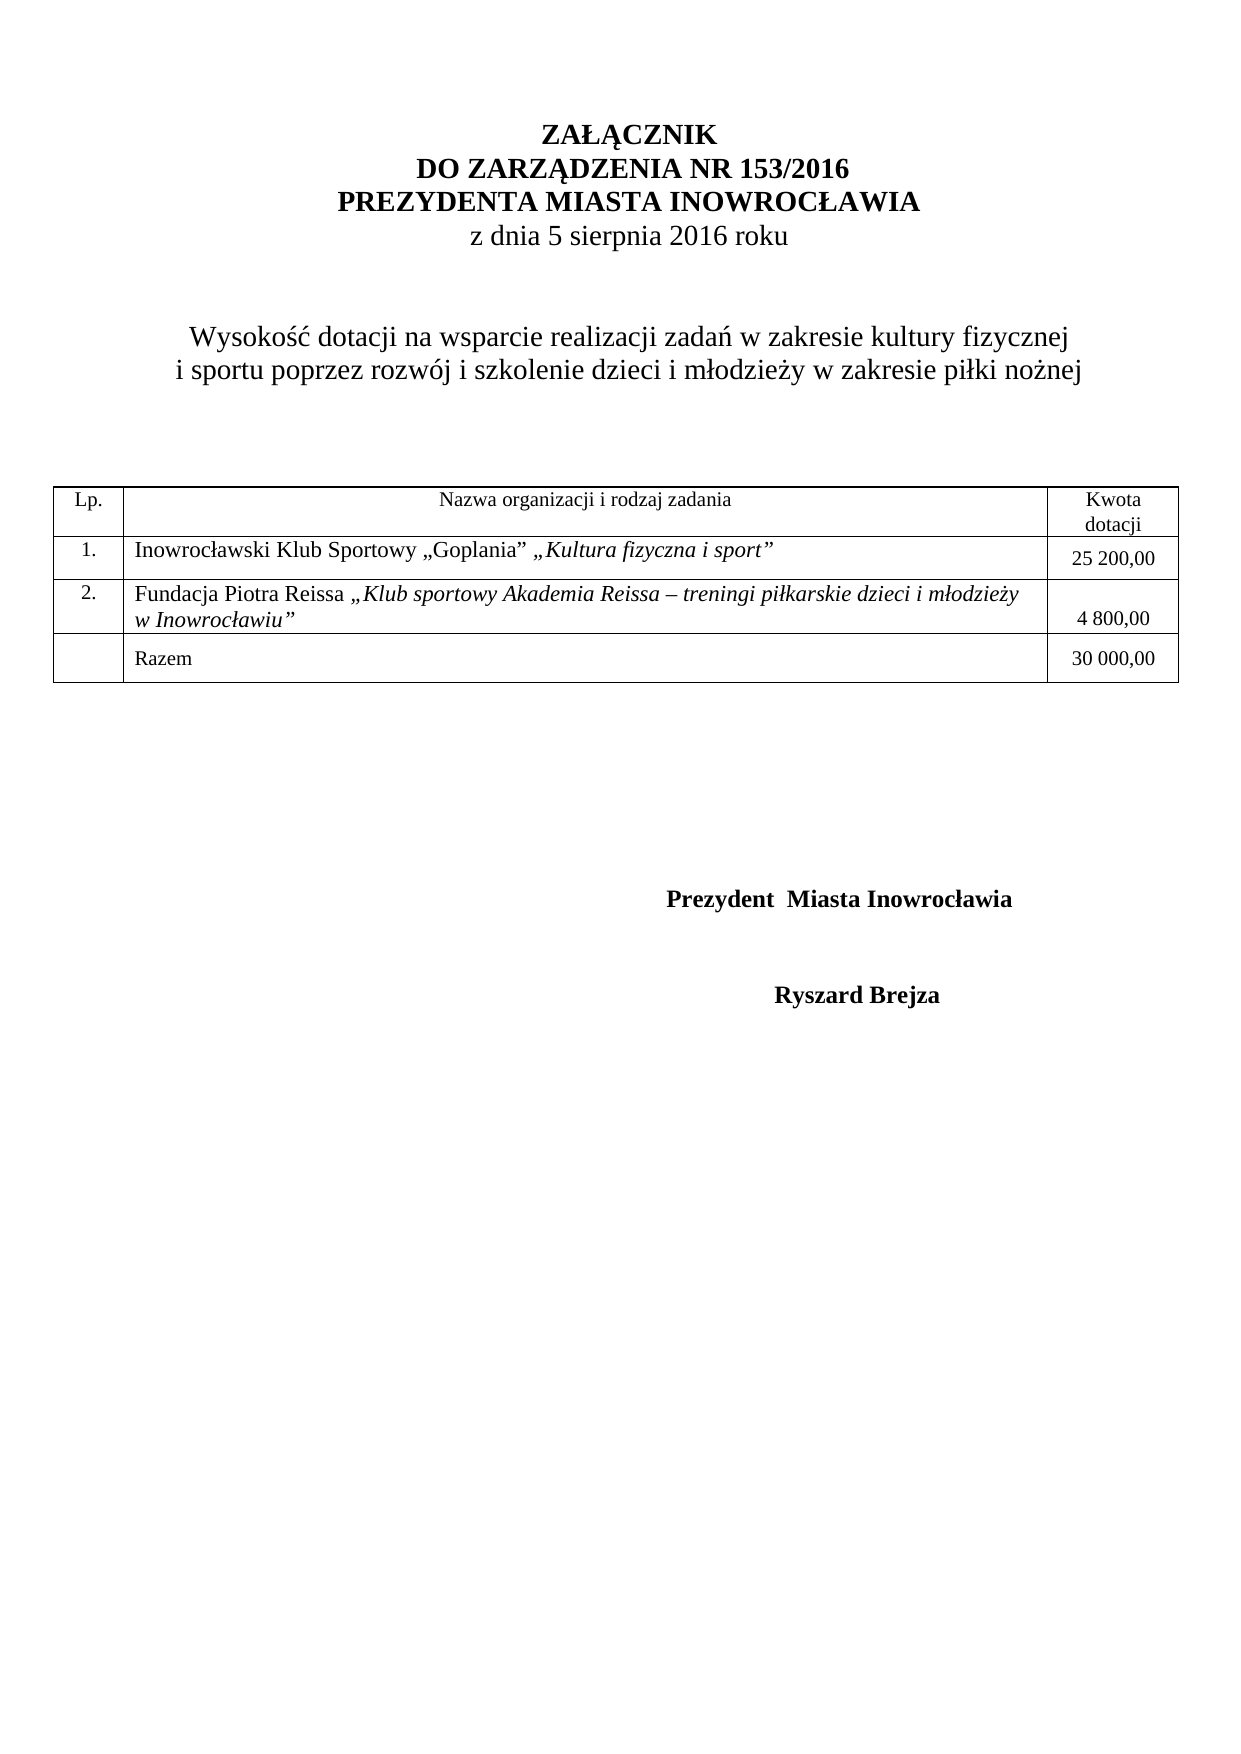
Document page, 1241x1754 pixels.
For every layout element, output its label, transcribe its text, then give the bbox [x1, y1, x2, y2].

text Prezydent Miasta Inowrocławia [590, 884, 1110, 947]
table_header Nazwa organizacji i rodzaj zadania [124, 488, 1047, 536]
table_cell 30 000,00 [1048, 634, 1178, 682]
table_header Kwota dotacji [1048, 488, 1178, 536]
text DO ZARZĄDZENIA NR 153/2016 [148, 151, 1110, 184]
text PREZYDENTA MIASTA INOWROCŁAWIA [148, 184, 1110, 218]
table_cell 25 200,00 [1048, 537, 1178, 579]
table_cell 2. [54, 580, 123, 633]
table_cell [54, 634, 123, 682]
text Ryszard Brejza [443, 980, 1110, 1009]
table_cell Fundacja Piotra Reissa „Klub sportowy Akademia Reissa – treningi piłkarskie dzieci i młodzieży w Inowrocławiu” [124, 580, 1047, 633]
text Wysokość dotacji na wsparcie realizacji zadań w zakresie kultury fizycznej i sportu poprzez rozwój i szkolenie dzieci i młodzieży w zakresie piłki nożnej [148, 319, 1110, 386]
text ZAŁĄCZNIK [148, 117, 1110, 151]
table_cell 4 800,00 [1048, 580, 1178, 633]
table_cell 1. [54, 537, 123, 579]
text z dnia 5 sierpnia 2016 roku [148, 218, 1110, 252]
table_cell Razem [124, 634, 1047, 682]
table_header Lp. [54, 488, 123, 536]
table_cell Inowrocławski Klub Sportowy „Goplania” „Kultura fizyczna i sport” [124, 537, 1047, 579]
